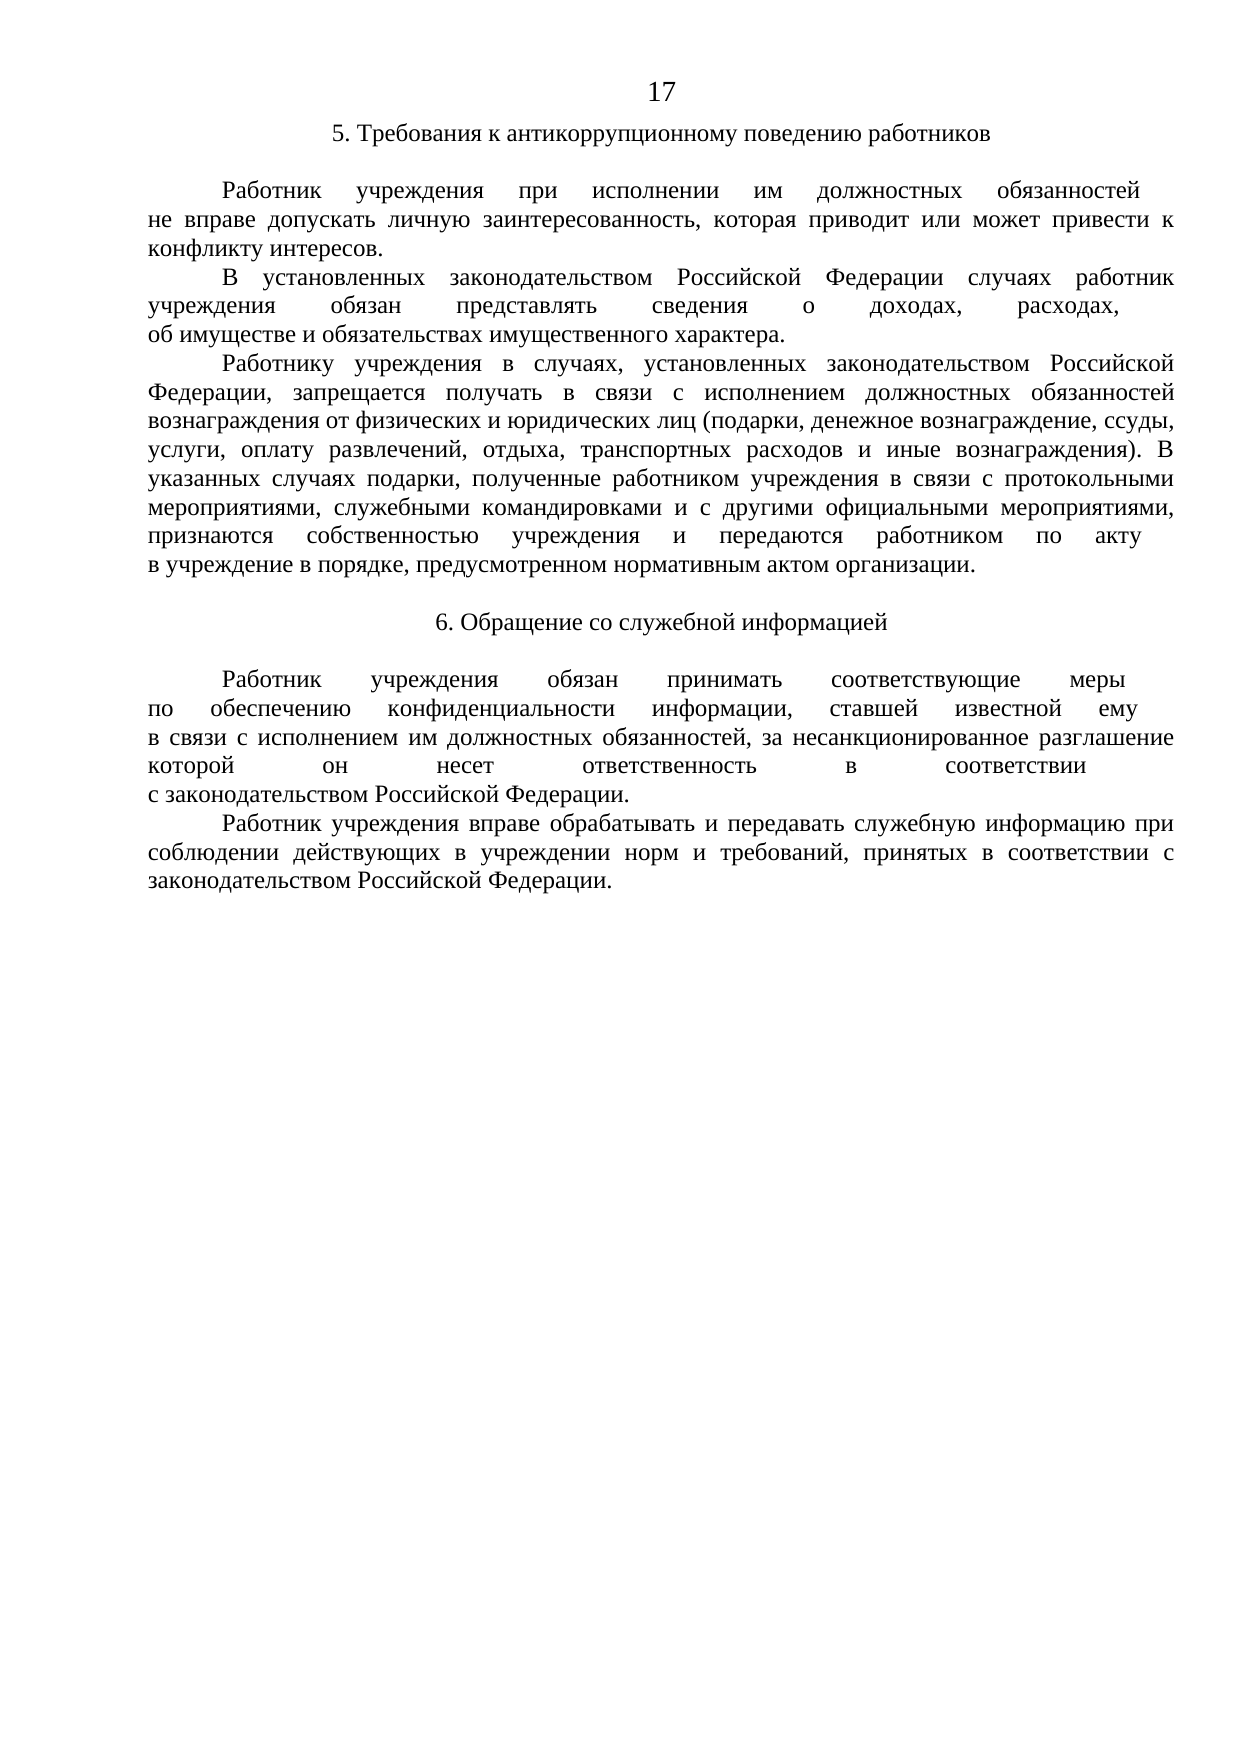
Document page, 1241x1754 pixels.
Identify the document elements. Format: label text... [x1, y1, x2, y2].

list 6. Обращение со служебной информацией [148, 607, 1175, 636]
list 5. Требования к антикоррупционному поведению работников [148, 118, 1175, 147]
text Работник учреждения при исполнении им должностных обязанностей не вправе допускать личную заинтересованность, которая приводит или может привести к конфликту интересов. [148, 176, 1175, 262]
text Работник учреждения обязан принимать соответствующие меры по обеспечению конфиденциальности информации, ставшей известной ему в связи с исполнением им должностных обязанностей, за несанкционированное разглашение которой он несет ответственность в соответствии с законодательством Российской Федерации. [148, 664, 1175, 808]
text В установленных законодательством Российской Федерации случаях работник учреждения обязан представлять сведения о доходах, расходах, об имуществе и обязательствах имущественного характера. [148, 262, 1175, 348]
text Работник учреждения вправе обрабатывать и передавать служебную информацию при соблюдении действующих в учреждении норм и требований, принятых в соответствии с законодательством Российской Федерации. [148, 808, 1175, 894]
text Работнику учреждения в случаях, установленных законодательством Российской Федерации, запрещается получать в связи с исполнением должностных обязанностей вознаграждения от физических и юридических лиц (подарки, денежное вознаграждение, ссуды, услуги, оплату развлечений, отдыха, транспортных расходов и иные вознаграждения). В указанных случаях подарки, полученные работником учреждения в связи с протокольными мероприятиями, служебными командировками и с другими официальными мероприятиями, признаются собственностью учреждения и передаются работником по акту в учреждение в порядке, предусмотренном нормативным актом организации. [148, 348, 1175, 578]
